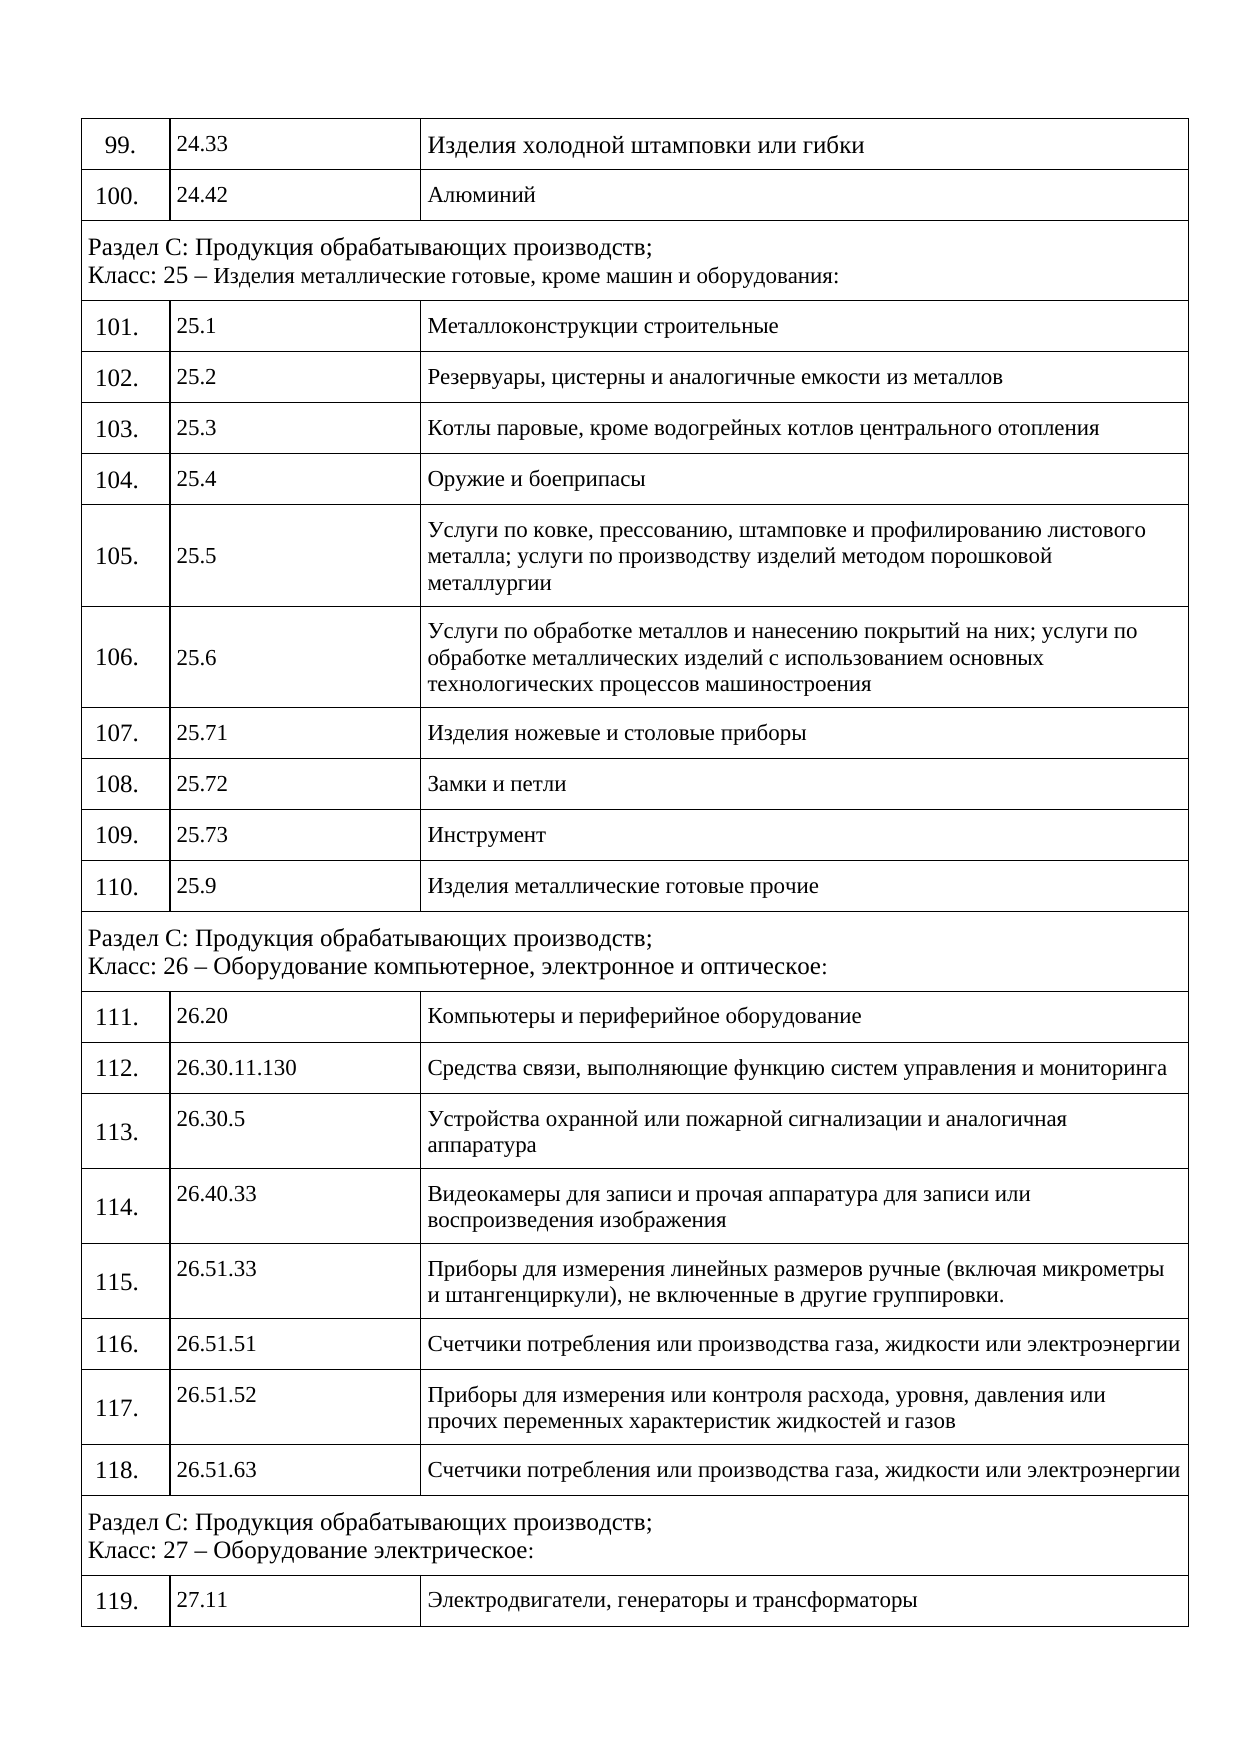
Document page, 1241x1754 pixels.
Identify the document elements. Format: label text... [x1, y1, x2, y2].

table_cell Инструмент [421, 810, 1188, 860]
table_cell 26.51.52 [171, 1370, 420, 1444]
table_cell 24.42 [171, 170, 420, 220]
table_cell 26.40.33 [171, 1169, 420, 1243]
table_cell 24.33 [171, 119, 420, 169]
table_cell 25.3 [171, 403, 420, 453]
table_cell Оружие и боеприпасы [421, 454, 1188, 504]
table_cell 25.1 [171, 301, 420, 351]
table_cell [82, 708, 169, 758]
table_cell Котлы паровые, кроме водогрейных котлов центрального отопления [421, 403, 1188, 453]
table_cell [82, 403, 169, 453]
table_cell 25.9 [171, 861, 420, 911]
table_cell Алюминий [421, 170, 1188, 220]
table_cell Компьютеры и периферийное оборудование [421, 992, 1188, 1042]
table_cell 26.51.33 [171, 1244, 420, 1318]
table_cell 26.30.5 [171, 1094, 420, 1168]
table_cell [82, 1043, 169, 1093]
table_cell [82, 992, 169, 1042]
table_cell Видеокамеры для записи и прочая аппаратура для записи или воспроизведения изображения [421, 1169, 1188, 1243]
table_cell [82, 1094, 169, 1168]
table_cell 25.5 [171, 505, 420, 606]
table_cell 25.2 [171, 352, 420, 402]
table_cell Электродвигатели, генераторы и трансформаторы [421, 1576, 1188, 1626]
table_cell [82, 352, 169, 402]
table_cell 25.71 [171, 708, 420, 758]
table_cell 26.20 [171, 992, 420, 1042]
table_cell [82, 119, 169, 169]
table_cell Счетчики потребления или производства газа, жидкости или электроэнергии [421, 1445, 1188, 1495]
table_cell [82, 301, 169, 351]
table_cell [82, 170, 169, 220]
table_cell Услуги по ковке, прессованию, штамповке и профилированию листового металла; услуги по производству изделий методом порошковой металлургии [421, 505, 1188, 606]
table_cell Металлоконструкции строительные [421, 301, 1188, 351]
table_cell 25.73 [171, 810, 420, 860]
table_cell [82, 607, 169, 707]
table_cell Средства связи, выполняющие функцию систем управления и мониторинга [421, 1043, 1188, 1093]
table_cell Устройства охранной или пожарной сигнализации и аналогичная аппаратура [421, 1094, 1188, 1168]
table_cell Изделия холодной штамповки или гибки [421, 119, 1188, 169]
table_cell Замки и петли [421, 759, 1188, 809]
table_cell Изделия металлические готовые прочие [421, 861, 1188, 911]
table_cell [82, 810, 169, 860]
table_cell [82, 1169, 169, 1243]
table_cell Приборы для измерения линейных размеров ручные (включая микрометры и штангенциркули), не включенные в другие группировки. [421, 1244, 1188, 1318]
table_cell 25.4 [171, 454, 420, 504]
table_cell Раздел С: Продукция обрабатывающих производств; Класс: 25 – Изделия металлические готовые, кроме машин и оборудования: [82, 221, 1188, 300]
table_cell [82, 505, 169, 606]
table_cell 25.72 [171, 759, 420, 809]
table_cell [82, 759, 169, 809]
table_cell [82, 1319, 169, 1369]
table_cell [82, 454, 169, 504]
table_cell Услуги по обработке металлов и нанесению покрытий на них; услуги по обработке металлических изделий с использованием основных технологических процессов машиностроения [421, 607, 1188, 707]
table_cell [82, 1576, 169, 1626]
table_cell Изделия ножевые и столовые приборы [421, 708, 1188, 758]
table_cell [82, 1445, 169, 1495]
table_cell Раздел С: Продукция обрабатывающих производств; Класс: 27 – Оборудование электрическое: [82, 1496, 1188, 1575]
table_cell [82, 1244, 169, 1318]
table_cell Приборы для измерения или контроля расхода, уровня, давления или прочих переменных характеристик жидкостей и газов [421, 1370, 1188, 1444]
table_cell [82, 861, 169, 911]
table_cell 26.51.63 [171, 1445, 420, 1495]
table_cell 27.11 [171, 1576, 420, 1626]
table_cell 26.30.11.130 [171, 1043, 420, 1093]
table_cell Резервуары, цистерны и аналогичные емкости из металлов [421, 352, 1188, 402]
table_cell Раздел С: Продукция обрабатывающих производств; Класс: 26 – Оборудование компьютерное, электронное и оптическое: [82, 912, 1188, 991]
table_cell 25.6 [171, 607, 420, 707]
table_cell [82, 1370, 169, 1444]
table_cell 26.51.51 [171, 1319, 420, 1369]
table_cell Счетчики потребления или производства газа, жидкости или электроэнергии [421, 1319, 1188, 1369]
